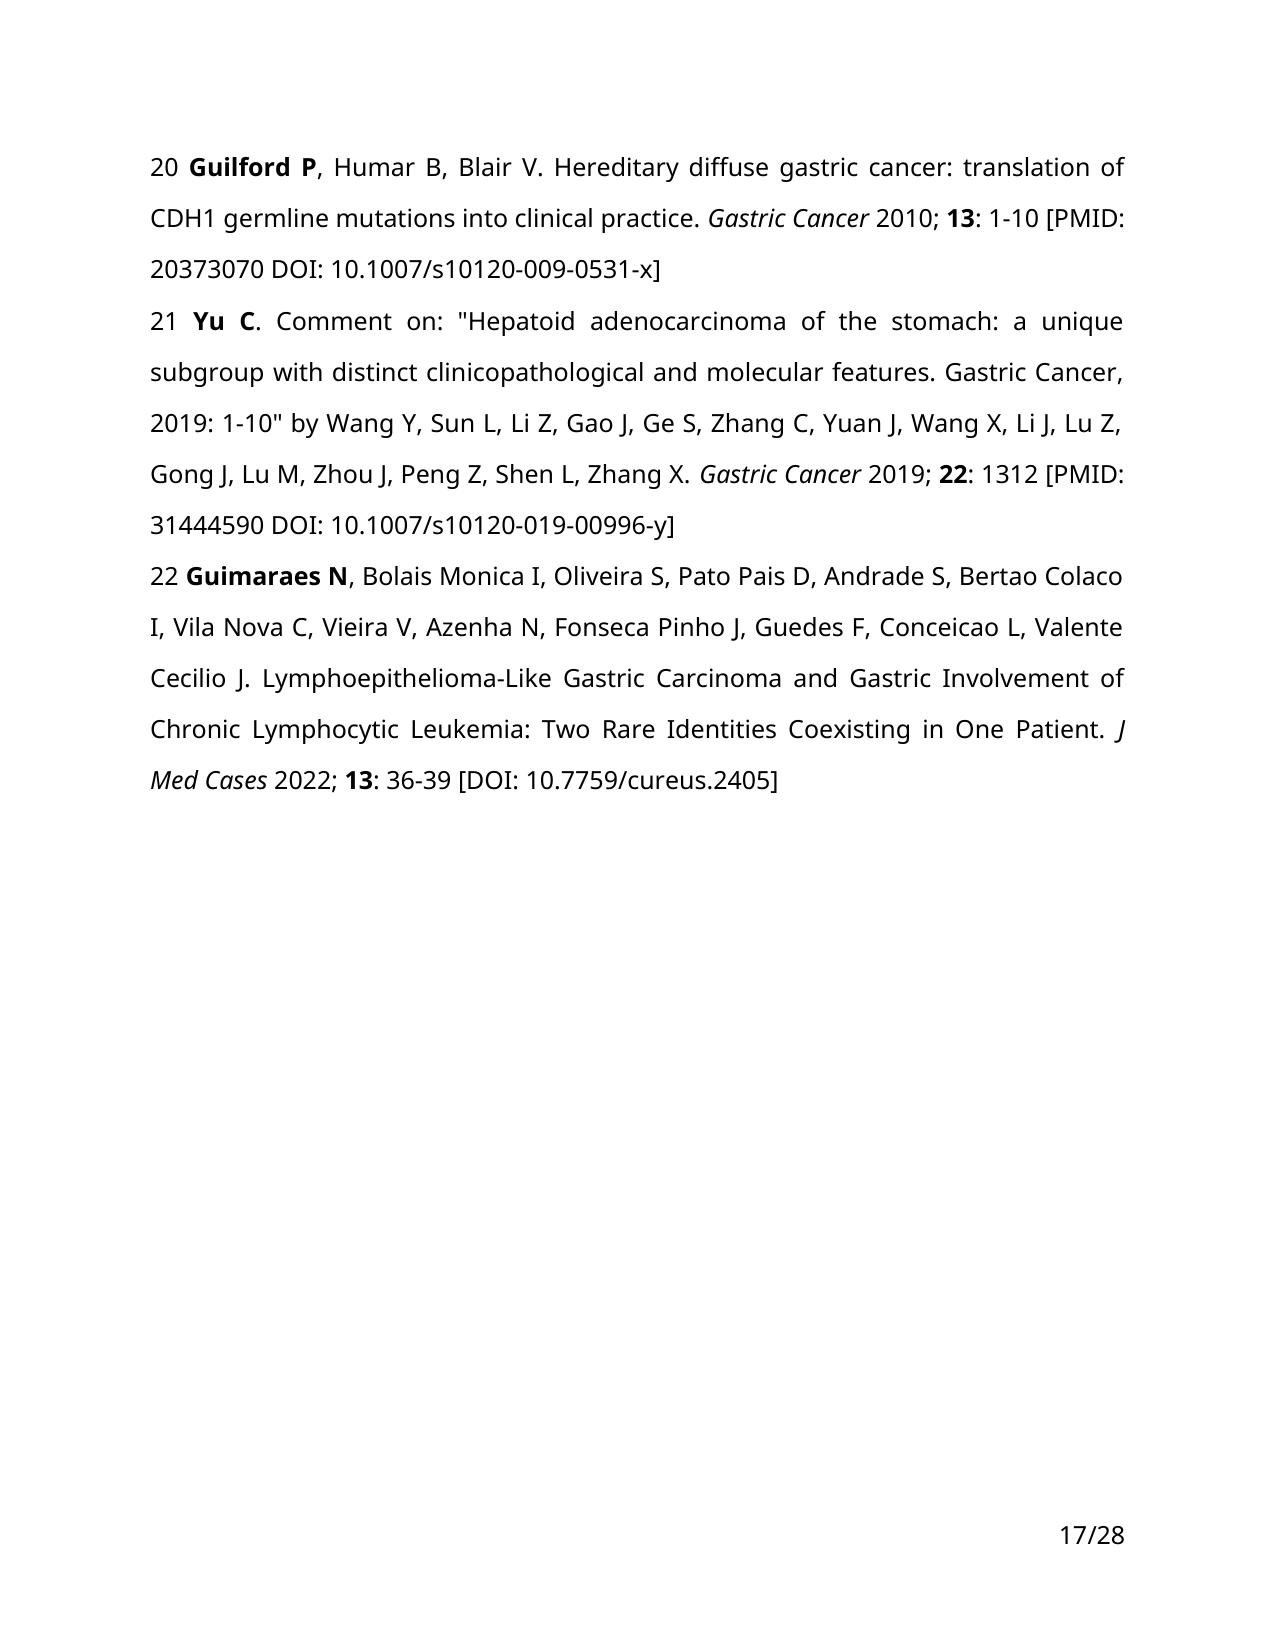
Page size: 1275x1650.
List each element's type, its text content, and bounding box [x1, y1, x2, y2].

text 22 Guimaraes N, Bolais Monica I, Oliveira S, Pato Pais D, Andrade S, Bertao Colaco I, Vila Nova C, Vieira V, Azenha N, Fonseca Pinho J, Guedes F, Conceicao L, Valente Cecilio J. Lymphoepithelioma-Like Gastric Carcinoma and Gastric Involvement of Chronic Lymphocytic Leukemia: Two Rare Identities Coexisting in One Patient. J Med Cases 2022; 13: 36-39 [DOI: 10.7759/cureus.2405] [150, 558, 1125, 797]
text 20 Guilford P, Humar B, Blair V. Hereditary diffuse gastric cancer: translation of CDH1 germline mutations into clinical practice. Gastric Cancer 2010; 13: 1-10 [PMID: 20373070 DOI: 10.1007/s10120-009-0531-x] [150, 150, 1125, 286]
text 21 Yu C. Comment on: "Hepatoid adenocarcinoma of the stomach: a unique subgroup with distinct clinicopathological and molecular features. Gastric Cancer, 2019: 1-10" by Wang Y, Sun L, Li Z, Gao J, Ge S, Zhang C, Yuan J, Wang X, Li J, Lu Z, Gong J, Lu M, Zhou J, Peng Z, Shen L, Zhang X. Gastric Cancer 2019; 22: 1312 [PMID: 31444590 DOI: 10.1007/s10120-019-00996-y] [150, 303, 1125, 541]
